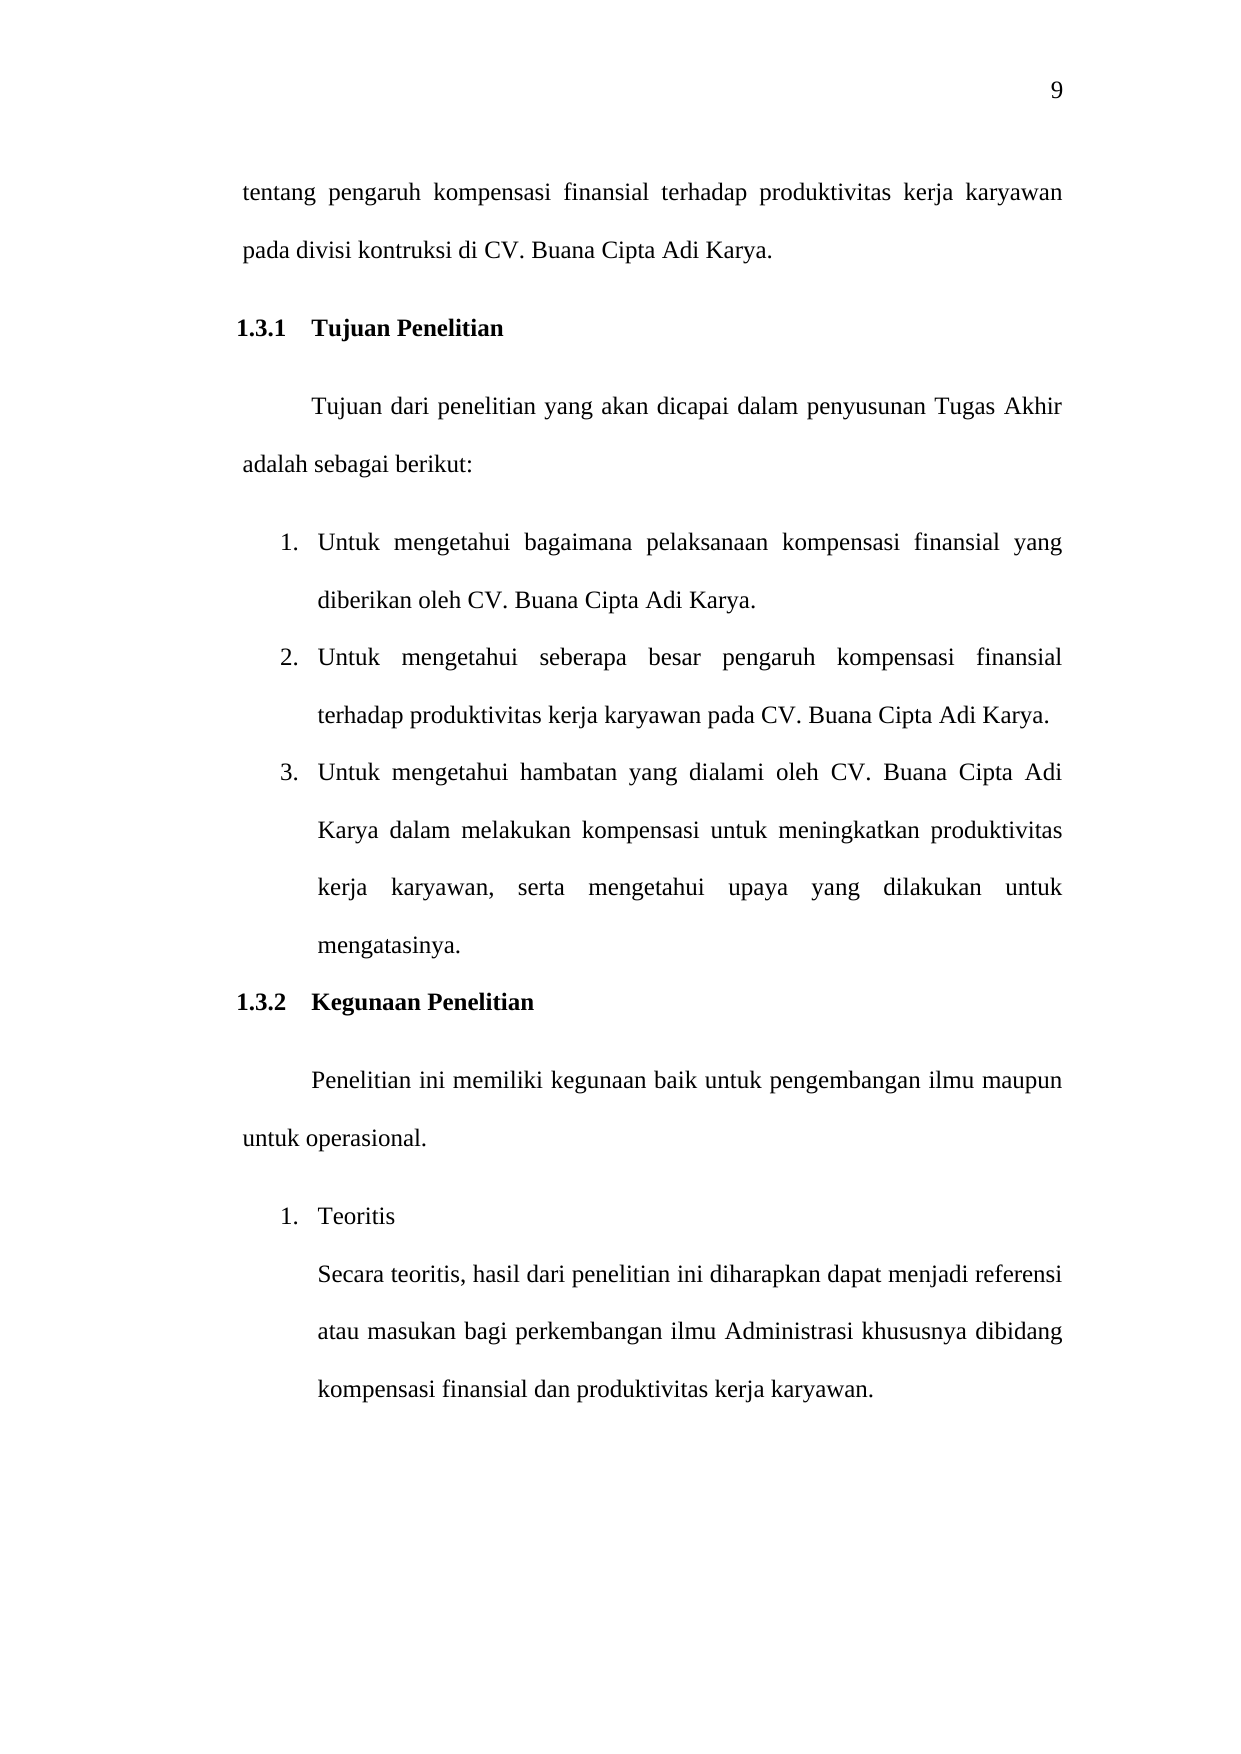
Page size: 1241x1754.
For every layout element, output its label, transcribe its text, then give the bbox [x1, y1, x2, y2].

list Untuk mengetahui hambatan yang dialami oleh CV. Buana Cipta Adi Karya dalam melakukan kompensasi untuk meningkatkan produktivitas kerja karyawan, serta mengetahui upaya yang dilakukan untuk mengatasinya. [280, 757, 1063, 958]
list Tujuan Penelitian [236, 313, 1063, 342]
list Kegunaan Penelitian [236, 987, 1063, 1016]
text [242, 177, 1063, 263]
list Untuk mengetahui seberapa besar pengaruh kompensasi finansial terhadap produktivitas kerja karyawan pada CV. Buana Cipta Adi Karya. [280, 642, 1063, 728]
text Tujuan dari penelitian yang akan dicapai dalam penyusunan Tugas Akhir adalah sebagai berikut: [242, 391, 1063, 478]
list Secara teoritis, hasil dari penelitian ini diharapkan dapat menjadi referensi atau masukan bagi perkembangan ilmu Administrasi khususnya dibidang kompensasi finansial dan produktivitas kerja karyawan. [317, 1259, 1063, 1403]
list Untuk mengetahui bagaimana pelaksanaan kompensasi finansial yang diberikan oleh CV. Buana Cipta Adi Karya. [280, 527, 1063, 613]
text Penelitian ini memiliki kegunaan baik untuk pengembangan ilmu maupun untuk operasional. [242, 1066, 1063, 1152]
list Teoritis [280, 1201, 1063, 1230]
